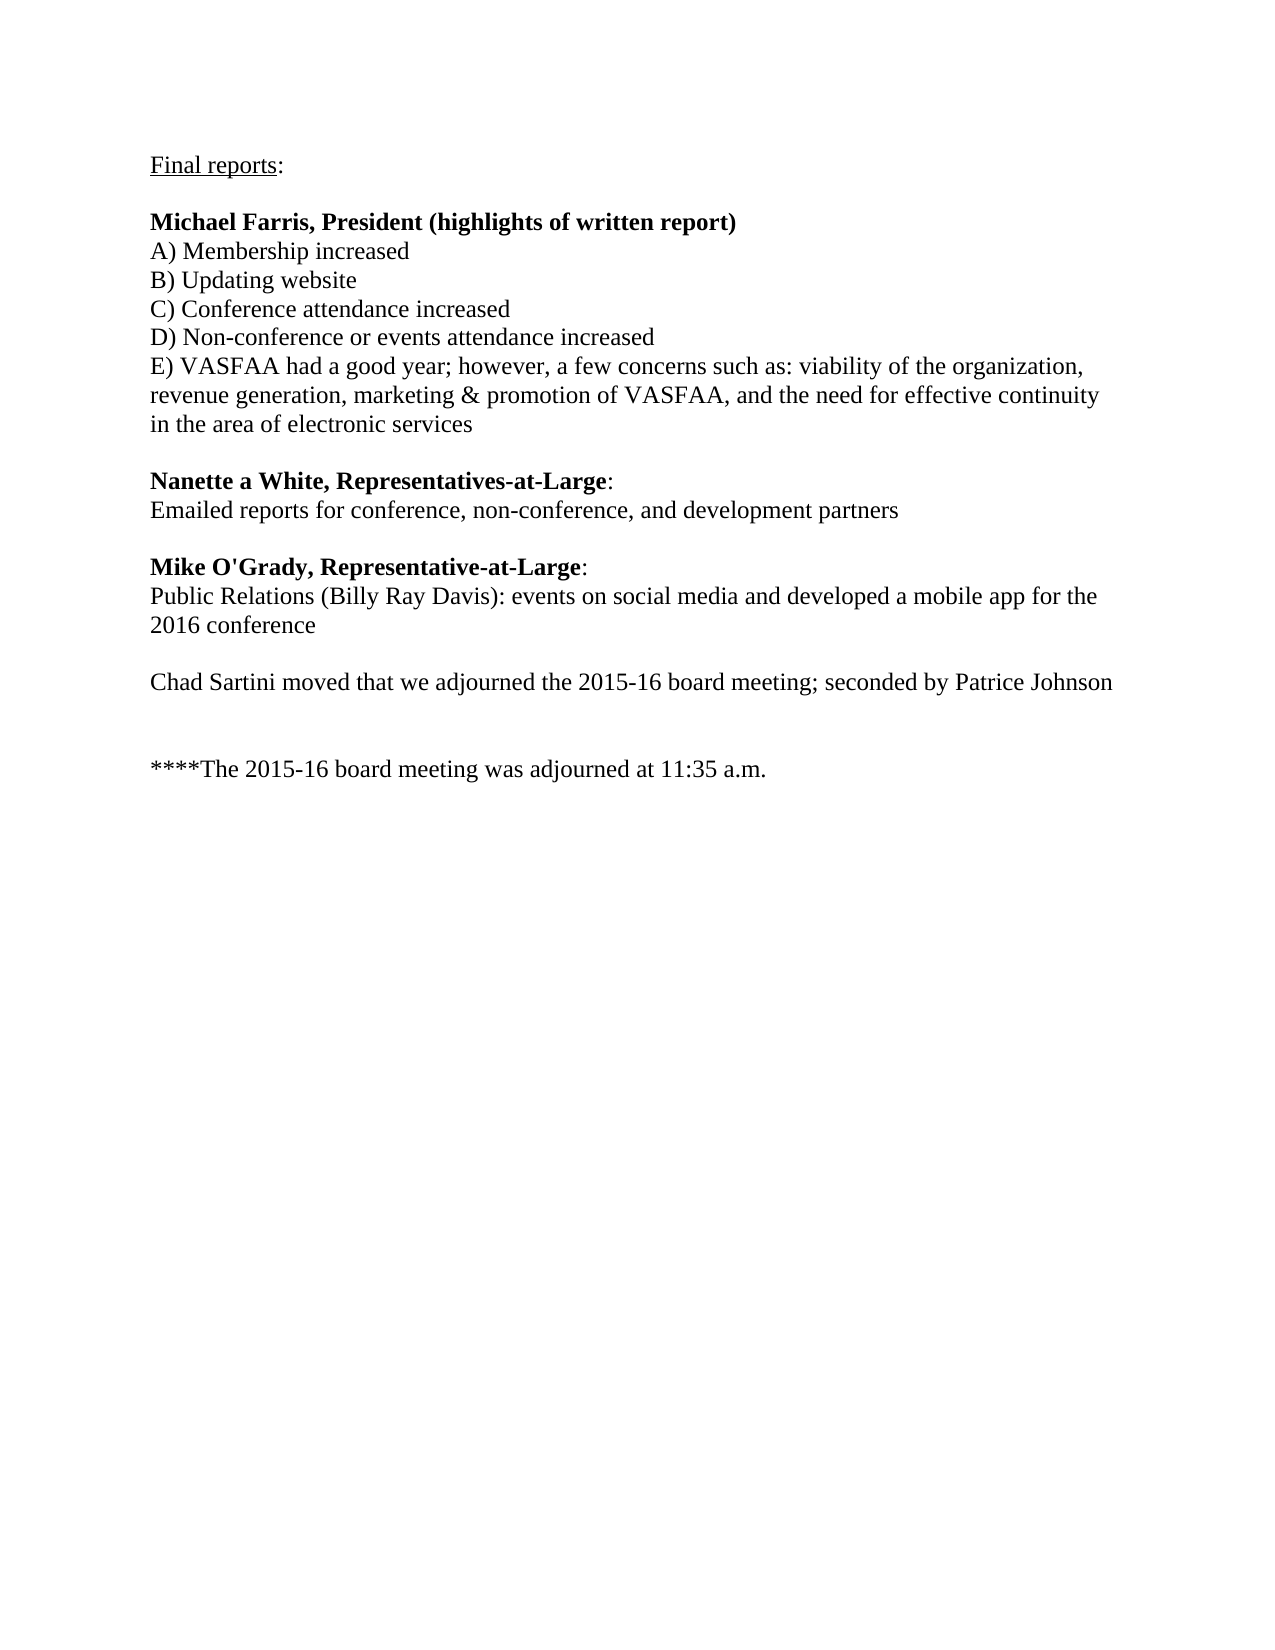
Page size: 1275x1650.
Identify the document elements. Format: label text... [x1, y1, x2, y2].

text E) VASFAA had a good year; however, a few concerns such as: viability of the organization, revenue generation, marketing & promotion of VASFAA, and the need for effective continuity in the area of electronic services [150, 351, 1125, 437]
text Mike O'Grady, Representative-at-Large: [150, 552, 1125, 581]
text Chad Sartini moved that we adjourned the 2015-16 board meeting; seconded by Patrice Johnson [150, 667, 1125, 696]
text Nanette a White, Representatives-at-Large: [150, 466, 1125, 495]
text C) Conference attendance increased [150, 294, 1125, 322]
text A) Membership increased [150, 236, 1125, 265]
text Public Relations (Billy Ray Davis): events on social media and developed a mobile app for the 2016 conference [150, 581, 1125, 639]
text Final reports: [150, 150, 1125, 179]
text Emailed reports for conference, non-conference, and development partners [150, 495, 1125, 524]
text Michael Farris, President (highlights of written report) [150, 207, 1125, 236]
text B) Updating website [150, 265, 1125, 294]
text D) Non-conference or events attendance increased [150, 322, 1125, 351]
text ****The 2015-16 board meeting was adjourned at 11:35 a.m. [150, 754, 1125, 782]
